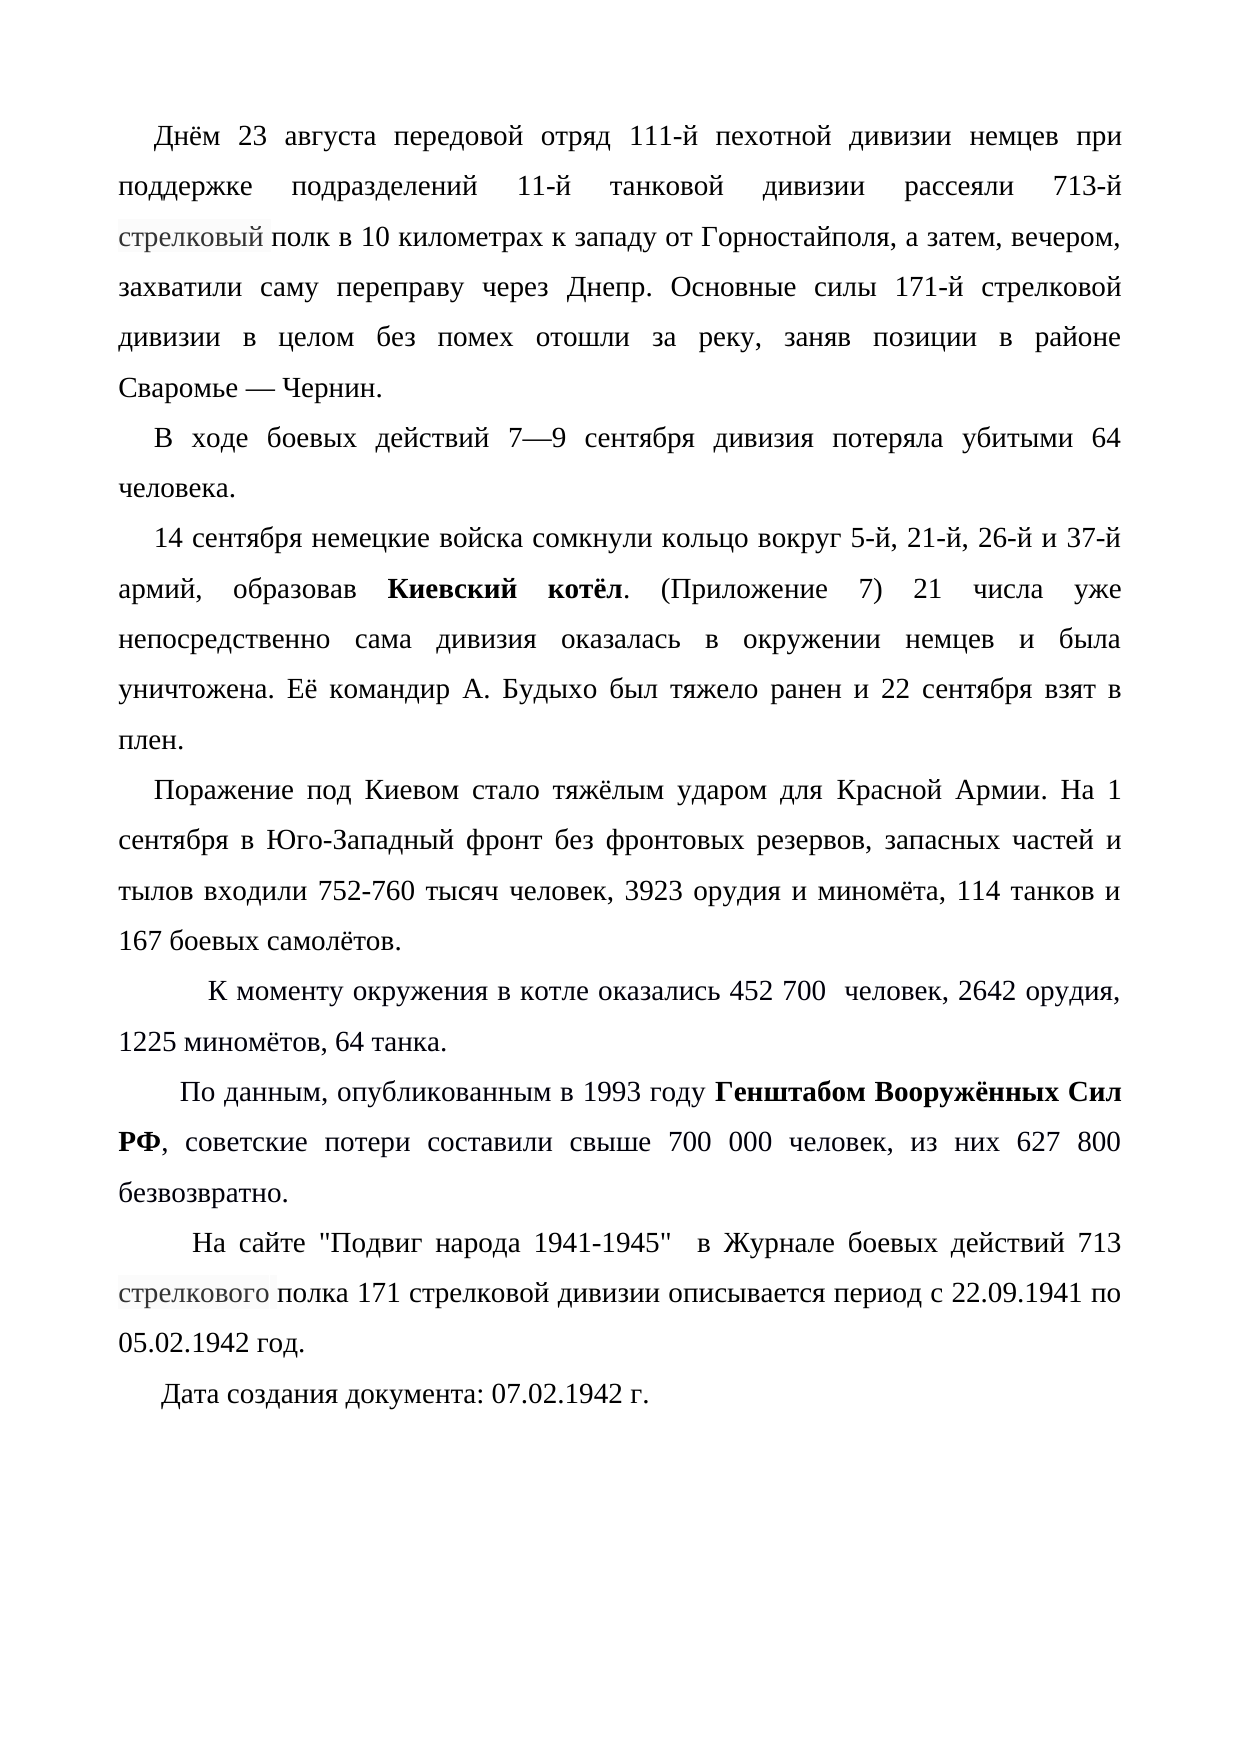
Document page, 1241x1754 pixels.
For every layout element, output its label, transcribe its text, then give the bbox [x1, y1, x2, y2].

text Дата создания документа: 07.02.1942 г. [118, 1376, 1122, 1409]
text По данным, опубликованным в 1993 году Генштабом Вооружённых Сил РФ, советские потери составили свыше 700 000 человек, из них 627 800 безвозвратно. [118, 1074, 1122, 1208]
text На сайте "Подвиг народа 1941-1945" в Журнале боевых действий 713 стрелкового полка 171 стрелковой дивизии описывается период с 22.09.1941 по 05.02.1942 год. [118, 1225, 1122, 1359]
text Днём 23 августа передовой отряд 111-й пехотной дивизии немцев при поддержке подразделений 11-й танковой дивизии рассеяли 713-й стрелковый полк в 10 километрах к западу от Горностайполя, а затем, вечером, захватили саму переправу через Днепр. Основные силы 171-й стрелковой дивизии в целом без помех отошли за реку, заняв позиции в районе Сваромье — Чернин. [118, 118, 1122, 403]
text В ходе боевых действий 7—9 сентября дивизия потеряла убитыми 64 человека. [118, 420, 1122, 504]
text Поражение под Киевом стало тяжёлым ударом для Красной Армии. На 1 сентября в Юго-Западный фронт без фронтовых резервов, запасных частей и тылов входили 752-760 тысяч человек, 3923 орудия и миномёта, 114 танков и 167 боевых самолётов. [118, 772, 1122, 957]
text К моменту окружения в котле оказались 452 700 человек, 2642 орудия, 1225 миномётов, 64 танка. [118, 973, 1122, 1057]
text 14 сентября немецкие войска сомкнули кольцо вокруг 5-й, 21-й, 26-й и 37-й армий, образовав Киевский котёл. (Приложение 7) 21 числа уже непосредственно сама дивизия оказалась в окружении немцев и была уничтожена. Её командир А. Будыхо был тяжело ранен и 22 сентября взят в плен. [118, 521, 1122, 755]
